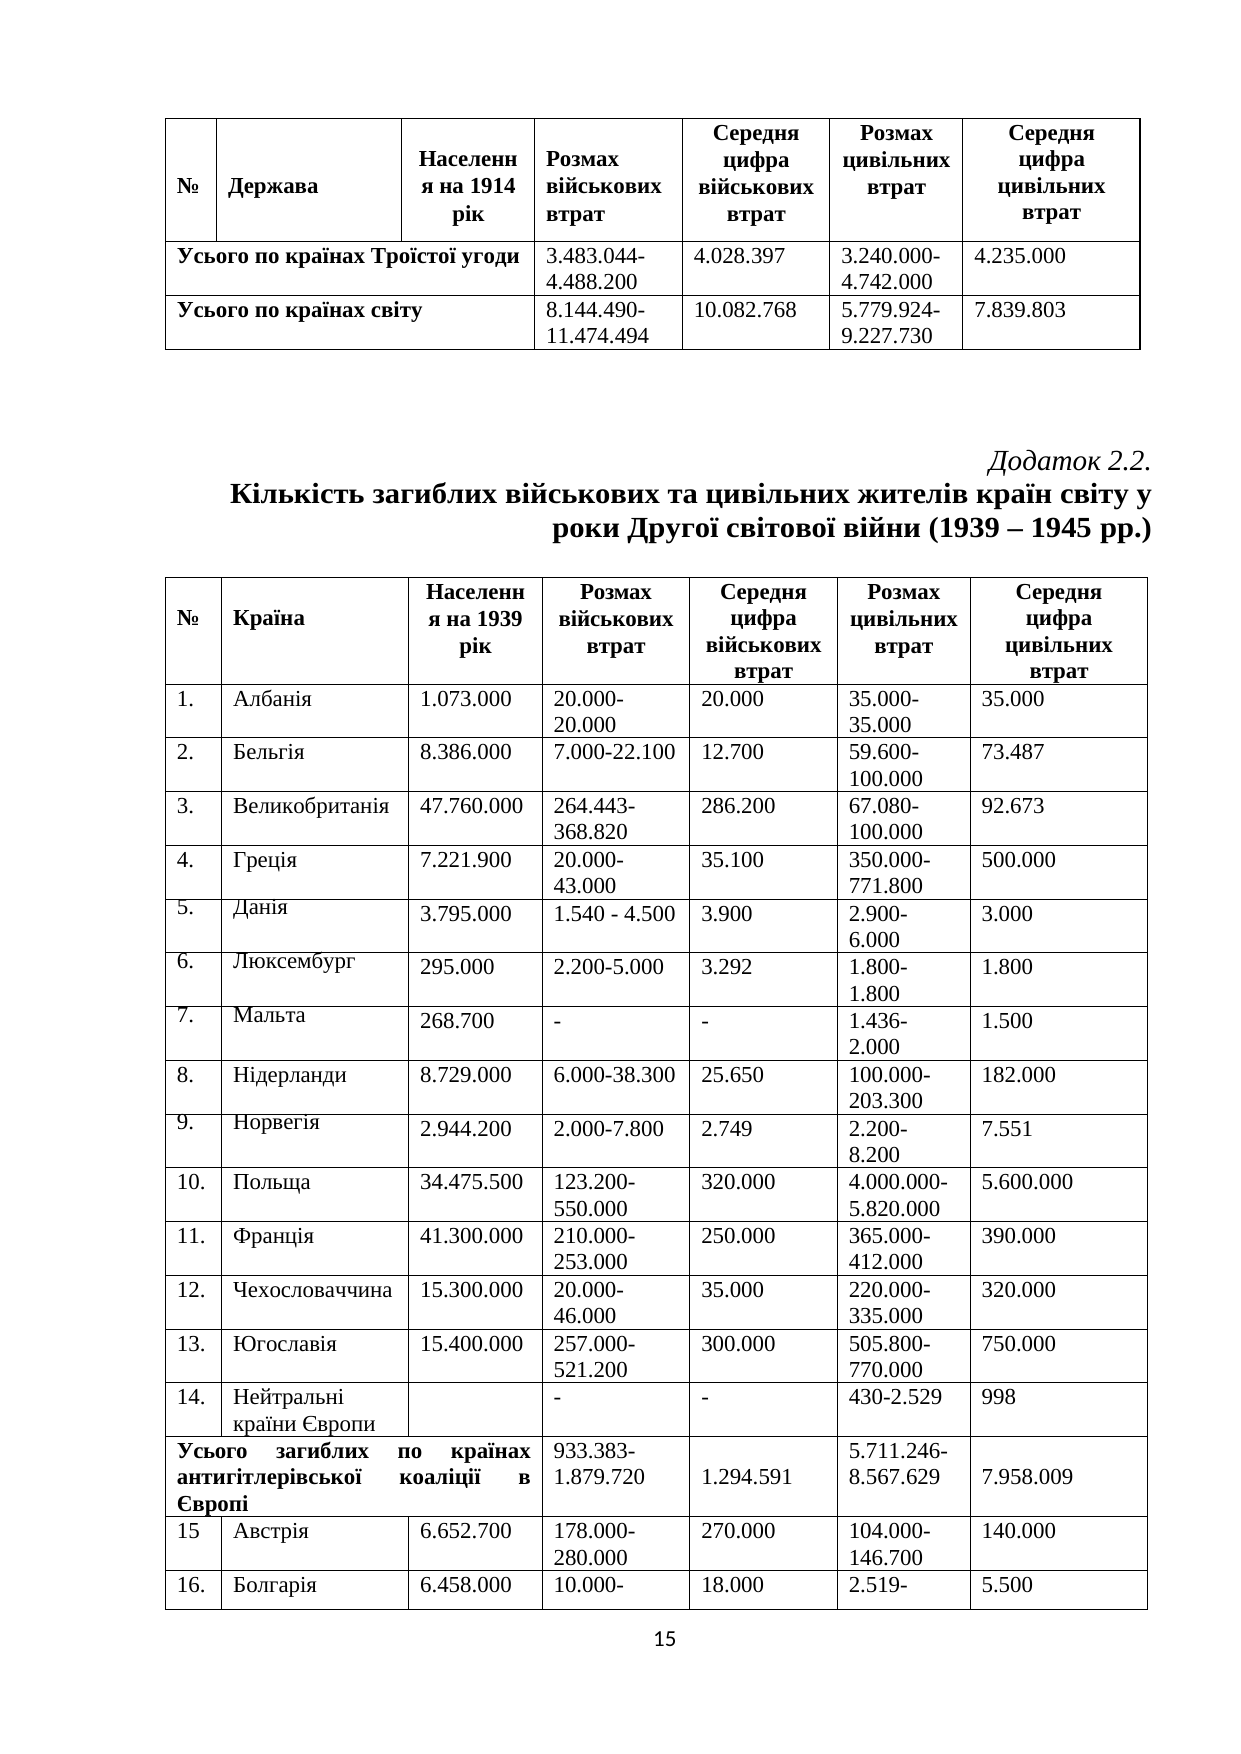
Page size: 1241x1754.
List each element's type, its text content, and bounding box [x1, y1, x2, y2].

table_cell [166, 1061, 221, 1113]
text Додаток 2.2. [177, 443, 1152, 476]
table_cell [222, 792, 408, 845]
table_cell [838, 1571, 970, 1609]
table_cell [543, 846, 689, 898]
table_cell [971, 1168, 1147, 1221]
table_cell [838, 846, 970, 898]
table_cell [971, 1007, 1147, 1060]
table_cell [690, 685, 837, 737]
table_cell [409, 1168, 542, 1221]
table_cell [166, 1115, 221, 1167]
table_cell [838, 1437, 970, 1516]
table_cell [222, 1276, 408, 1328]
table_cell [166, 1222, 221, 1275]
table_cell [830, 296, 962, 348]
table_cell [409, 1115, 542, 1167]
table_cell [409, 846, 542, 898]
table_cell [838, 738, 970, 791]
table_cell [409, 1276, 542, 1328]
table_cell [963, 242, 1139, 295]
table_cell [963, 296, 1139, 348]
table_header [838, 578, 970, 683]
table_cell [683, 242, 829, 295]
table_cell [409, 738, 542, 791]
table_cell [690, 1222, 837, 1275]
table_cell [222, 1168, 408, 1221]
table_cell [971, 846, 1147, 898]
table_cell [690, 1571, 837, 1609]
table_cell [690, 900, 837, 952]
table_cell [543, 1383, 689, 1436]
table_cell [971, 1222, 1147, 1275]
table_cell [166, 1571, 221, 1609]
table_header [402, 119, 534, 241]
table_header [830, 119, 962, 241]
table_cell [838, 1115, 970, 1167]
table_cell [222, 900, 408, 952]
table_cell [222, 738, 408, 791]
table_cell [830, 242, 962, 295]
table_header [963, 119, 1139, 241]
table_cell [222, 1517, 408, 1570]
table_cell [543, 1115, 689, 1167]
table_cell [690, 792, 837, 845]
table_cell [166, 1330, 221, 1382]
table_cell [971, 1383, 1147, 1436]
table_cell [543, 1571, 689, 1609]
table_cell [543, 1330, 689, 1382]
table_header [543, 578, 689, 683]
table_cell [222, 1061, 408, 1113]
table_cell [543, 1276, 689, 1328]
text Кількість загиблих військових та цивільних жителів країн світу у роки Другої світової війни (1939 – 1945 рр.) [177, 476, 1152, 543]
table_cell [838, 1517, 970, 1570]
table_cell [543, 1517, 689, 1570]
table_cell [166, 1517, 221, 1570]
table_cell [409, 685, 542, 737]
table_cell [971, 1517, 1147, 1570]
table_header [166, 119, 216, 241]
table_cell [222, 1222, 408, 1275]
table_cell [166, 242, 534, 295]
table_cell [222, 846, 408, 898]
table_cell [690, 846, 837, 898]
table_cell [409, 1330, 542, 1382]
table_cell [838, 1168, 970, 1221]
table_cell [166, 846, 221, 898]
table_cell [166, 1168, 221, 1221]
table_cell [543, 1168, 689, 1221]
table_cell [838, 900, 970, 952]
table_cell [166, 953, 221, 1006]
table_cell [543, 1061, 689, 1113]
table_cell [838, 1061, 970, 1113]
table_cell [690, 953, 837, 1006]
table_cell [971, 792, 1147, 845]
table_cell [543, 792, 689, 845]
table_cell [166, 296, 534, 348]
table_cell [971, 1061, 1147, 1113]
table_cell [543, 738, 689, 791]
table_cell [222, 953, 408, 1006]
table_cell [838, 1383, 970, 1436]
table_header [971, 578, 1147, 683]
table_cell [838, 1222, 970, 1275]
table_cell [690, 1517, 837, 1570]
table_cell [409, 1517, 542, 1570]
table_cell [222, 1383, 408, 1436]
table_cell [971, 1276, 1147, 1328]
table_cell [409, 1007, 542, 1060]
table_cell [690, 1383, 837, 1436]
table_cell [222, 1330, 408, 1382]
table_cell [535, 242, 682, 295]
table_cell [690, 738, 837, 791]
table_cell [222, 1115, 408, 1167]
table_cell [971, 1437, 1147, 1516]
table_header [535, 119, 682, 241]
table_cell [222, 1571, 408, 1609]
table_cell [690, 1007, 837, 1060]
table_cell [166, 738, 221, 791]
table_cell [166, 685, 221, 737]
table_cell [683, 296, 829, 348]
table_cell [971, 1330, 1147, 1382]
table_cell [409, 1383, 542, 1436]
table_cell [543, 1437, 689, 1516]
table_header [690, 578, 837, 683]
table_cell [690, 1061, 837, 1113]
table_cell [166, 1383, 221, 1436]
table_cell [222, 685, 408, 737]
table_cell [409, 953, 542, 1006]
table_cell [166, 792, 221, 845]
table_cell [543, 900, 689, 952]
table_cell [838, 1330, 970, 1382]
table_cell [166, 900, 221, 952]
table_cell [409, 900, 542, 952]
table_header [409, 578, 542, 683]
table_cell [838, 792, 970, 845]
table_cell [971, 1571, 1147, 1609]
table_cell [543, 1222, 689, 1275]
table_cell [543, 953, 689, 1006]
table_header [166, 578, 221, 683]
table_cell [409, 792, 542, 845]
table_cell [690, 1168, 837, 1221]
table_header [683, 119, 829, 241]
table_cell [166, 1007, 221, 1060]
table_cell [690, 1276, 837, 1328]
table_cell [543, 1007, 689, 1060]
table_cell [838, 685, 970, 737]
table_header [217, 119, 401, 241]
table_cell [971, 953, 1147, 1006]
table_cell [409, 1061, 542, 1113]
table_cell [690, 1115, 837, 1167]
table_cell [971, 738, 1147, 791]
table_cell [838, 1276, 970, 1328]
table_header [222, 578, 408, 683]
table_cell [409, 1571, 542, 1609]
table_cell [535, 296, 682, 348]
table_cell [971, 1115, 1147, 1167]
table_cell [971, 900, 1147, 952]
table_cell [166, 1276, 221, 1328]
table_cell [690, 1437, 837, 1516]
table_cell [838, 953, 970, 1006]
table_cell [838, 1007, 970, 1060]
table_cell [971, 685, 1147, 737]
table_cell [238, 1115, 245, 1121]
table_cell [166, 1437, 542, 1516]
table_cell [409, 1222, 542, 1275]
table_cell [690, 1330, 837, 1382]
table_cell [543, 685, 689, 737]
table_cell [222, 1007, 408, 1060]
